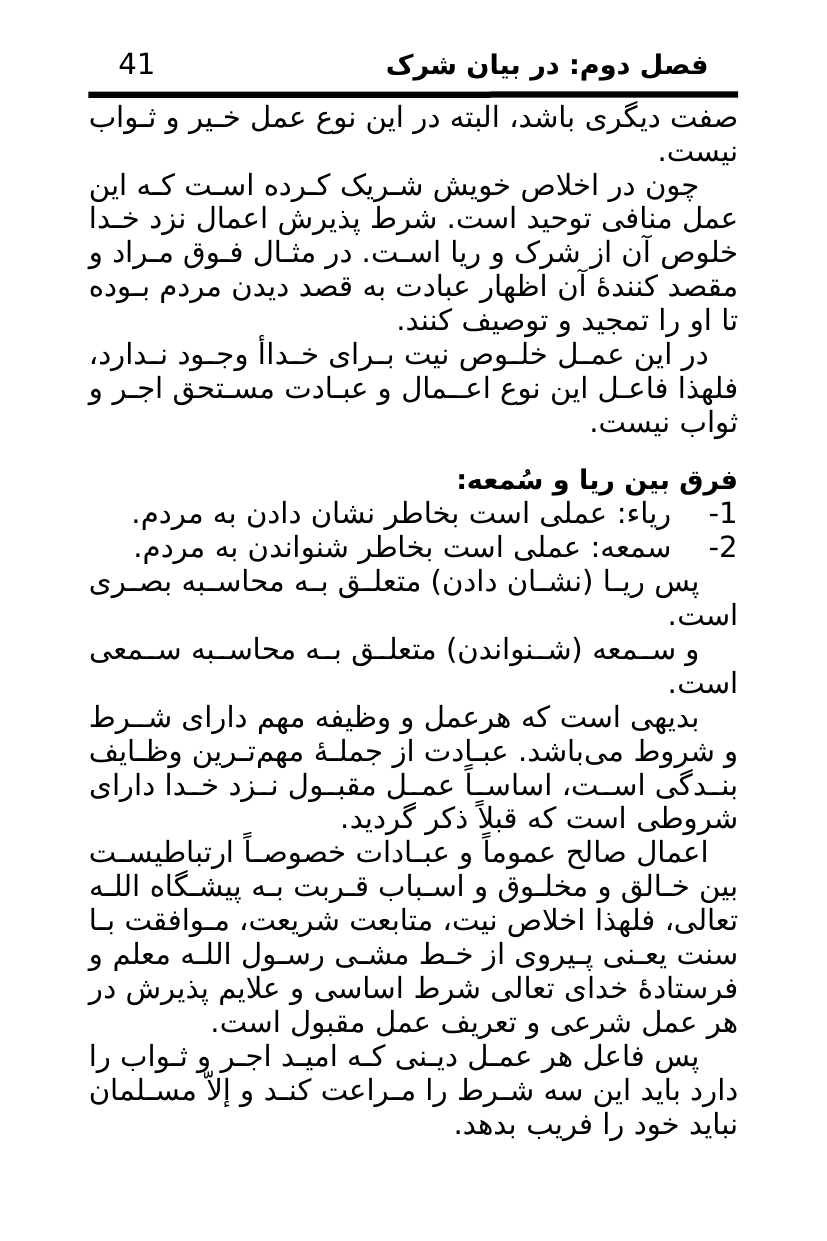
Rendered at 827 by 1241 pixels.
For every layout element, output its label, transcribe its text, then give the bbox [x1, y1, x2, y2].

text بدیهی است که هرعمل و وظیفه مهم دارای شرط و شروط می‌باشد. عبادت از جملۀ مهم‌ترین وظایف بندگی است، اساساً عمل مقبول نزد خدا دارای شروطی است که قبلاً ذکر گردید. [89, 700, 738, 836]
text و سمعه (شنواندن) متعلق به محاسبه سمعی است. [89, 632, 738, 700]
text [89, 100, 738, 168]
text فرق بین ریا و سُمعه: [89, 464, 738, 496]
text در این عمل خلوص نیت برای خداأ وجود ندارد، فلهذا فاعـل این نوع اعـمال و عبادت مستحق اجر و ثواب نیست. [89, 338, 738, 439]
text پس فاعل هر عمل دینی که امید اجر و ثواب را دارد باید این سه شرط را مراعت کند و إلاّ مسلمان نباید خود را فریب بدهد. [89, 1039, 738, 1141]
text اعمال صالح عموماً و عبادات خصوصاً ارتباطیست بین خالق و مخلوق و اسباب قربت به پیشگاه الله تعالی، فلهذا اخلاص نیت، متابعت شریعت، موافقت با سنت یعنی پیروی از خط مشی رسول الله معلم و فرستادۀ خدای تعالی شرط اساسی و علایم پذیرش در هر عمل شرعی و تعریف عمل مقبول است. [89, 836, 738, 1039]
list سمعه: عملی است بخاطر شنواندن به مردم. [89, 530, 708, 564]
list ریاء: عملی است بخاطر نشان دادن به مردم. [89, 496, 708, 530]
text چون در اخلاص خویش شریک کرده است که این عمل منافی توحید است. شرط پذیرش اعمال نزد خدا خلوص آن از شرک و ریا است. در مثال فوق مراد و مقصد کنندۀ آن اظهار عبادت به قصد دیدن مردم بوده تا او را تمجید و توصیف کنند. [89, 168, 738, 338]
text پس ریا (نشان دادن) متعلق به محاسبه بصری است. [89, 564, 738, 632]
